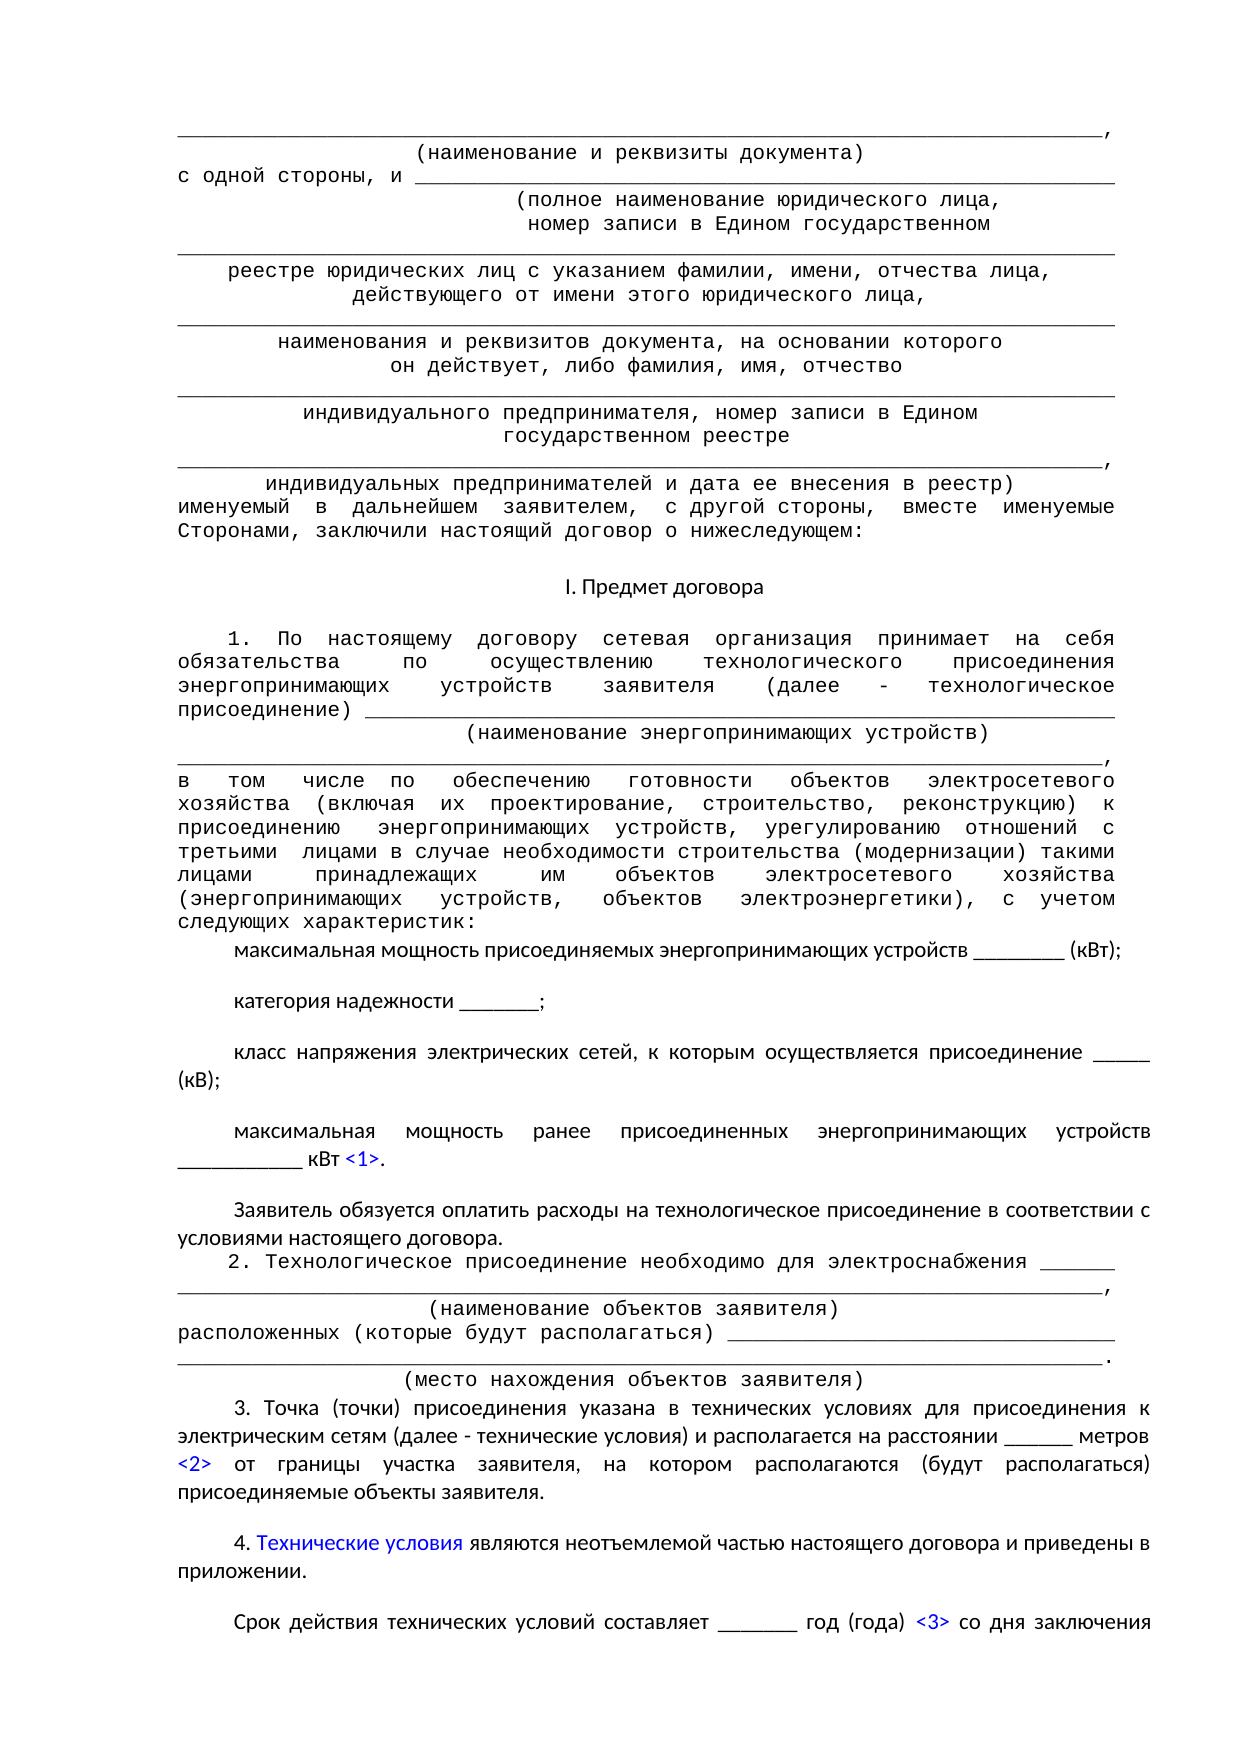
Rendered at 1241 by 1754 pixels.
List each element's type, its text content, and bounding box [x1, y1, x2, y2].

text действующего от имени этого юридического лица, [177, 284, 1152, 307]
text (наименование энергопринимающих устройств) [177, 722, 1152, 746]
text расположенных (которые будут располагаться) _______________________________ [177, 1322, 1152, 1346]
text Сторонами, заключили настоящий договор о нижеследующем: [177, 520, 1152, 544]
text присоединению энергопринимающих устройств, урегулированию отношений с [177, 817, 1152, 841]
text с одной стороны, и ________________________________________________________ [177, 165, 1152, 189]
text в том числе по обеспечению готовности объектов электросетевого [177, 770, 1152, 793]
text (полное наименование юридического лица, [177, 189, 1152, 213]
text класс напряжения электрических сетей, к которым осуществляется присоединение _____ (кВ); [177, 1037, 1152, 1093]
text __________________________________________________________________________, [177, 1275, 1152, 1298]
text реестре юридических лиц с указанием фамилии, имени, отчества лица, [177, 260, 1152, 284]
text энергопринимающих устройств заявителя (далее - технологическое [177, 675, 1152, 699]
text (наименование и реквизиты документа) [177, 142, 1152, 165]
text Заявитель обязуется оплатить расходы на технологическое присоединение в соответствии с условиями настоящего договора. [177, 1195, 1152, 1251]
text (место нахождения объектов заявителя) [177, 1369, 1152, 1393]
text 3. Точка (точки) присоединения указана в технических условиях для присоединения к электрическим сетям (далее - технические условия) и располагается на расстоянии ______ метров <2> от границы участка заявителя, на котором располагаются (будут располагаться) присоединяемые объекты заявителя. [177, 1393, 1152, 1505]
text присоединение) ____________________________________________________________ [177, 699, 1152, 722]
text индивидуальных предпринимателей и дата ее внесения в реестр) [177, 473, 1152, 496]
text государственном реестре [177, 426, 1152, 449]
text 2. Технологическое присоединение необходимо для электроснабжения ______ [177, 1251, 1152, 1275]
text следующих характеристик: [177, 912, 1152, 935]
text максимальная мощность ранее присоединенных энергопринимающих устройств ___________ кВт <1>. [177, 1116, 1152, 1172]
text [177, 1607, 1152, 1635]
text ___________________________________________________________________________ [177, 378, 1152, 402]
text обязательства по осуществлению технологического присоединения [177, 651, 1152, 675]
text (наименование объектов заявителя) [177, 1298, 1152, 1322]
text ___________________________________________________________________________ [177, 307, 1152, 331]
text 4. Технические условия являются неотъемлемой частью настоящего договора и приведены в приложении. [177, 1528, 1152, 1584]
text __________________________________________________________________________. [177, 1346, 1152, 1369]
text он действует, либо фамилия, имя, отчество [177, 354, 1152, 378]
text категория надежности _______; [177, 986, 1152, 1014]
text I. Предмет договора [177, 572, 1152, 600]
text наименования и реквизитов документа, на основании которого [177, 331, 1152, 354]
text __________________________________________________________________________, [177, 449, 1152, 473]
text __________________________________________________________________________, [177, 746, 1152, 770]
text 1. По настоящему договору сетевая организация принимает на себя [177, 628, 1152, 651]
text третьими лицами в случае необходимости строительства (модернизации) такими [177, 841, 1152, 864]
text номер записи в Едином государственном [177, 213, 1152, 236]
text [177, 118, 1152, 142]
text (энергопринимающих устройств, объектов электроэнергетики), с учетом [177, 888, 1152, 912]
text хозяйства (включая их проектирование, строительство, реконструкцию) к [177, 793, 1152, 817]
text индивидуального предпринимателя, номер записи в Едином [177, 402, 1152, 426]
text максимальная мощность присоединяемых энергопринимающих устройств ________ (кВт); [177, 935, 1152, 963]
text ___________________________________________________________________________ [177, 236, 1152, 260]
text лицами принадлежащих им объектов электросетевого хозяйства [177, 864, 1152, 888]
text именуемый в дальнейшем заявителем, с другой стороны, вместе именуемые [177, 496, 1152, 520]
